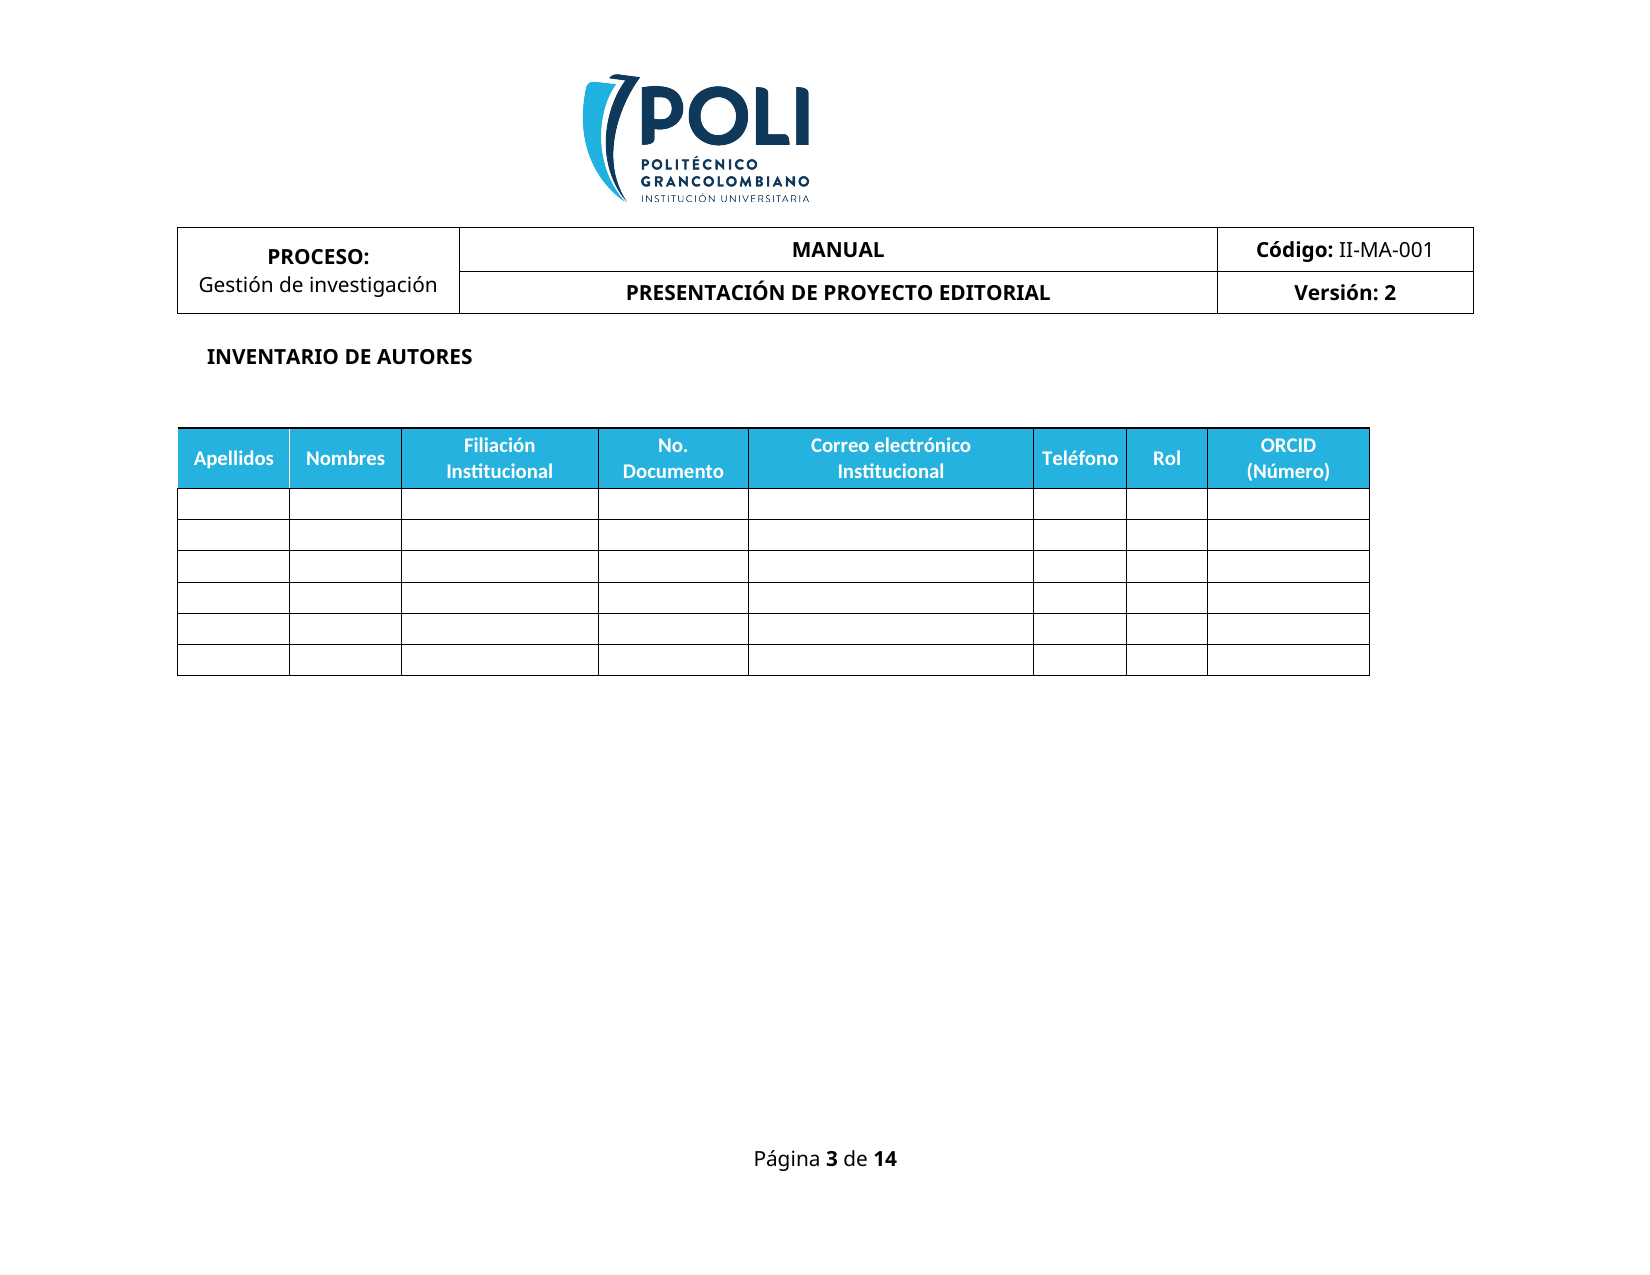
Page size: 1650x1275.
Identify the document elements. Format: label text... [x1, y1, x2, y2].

table_cell [599, 520, 748, 550]
table_cell [290, 645, 401, 675]
table_cell [290, 614, 401, 644]
table_cell [749, 551, 1033, 582]
table_cell [599, 551, 748, 582]
table_cell [290, 520, 401, 550]
text INVENTARIO DE AUTORES [207, 342, 1473, 371]
table_cell [1034, 520, 1126, 550]
table_cell [1127, 551, 1207, 582]
table_cell [1208, 645, 1369, 675]
table_cell [1034, 551, 1126, 582]
table_cell [599, 489, 748, 519]
table_cell [1127, 583, 1207, 613]
table_header Nombres [290, 429, 401, 488]
table_cell [178, 520, 289, 550]
table_cell [402, 614, 598, 644]
table_cell [599, 645, 748, 675]
table_header Teléfono [1034, 429, 1126, 488]
table_cell [1127, 489, 1207, 519]
table_cell [1208, 583, 1369, 613]
table_cell [402, 583, 598, 613]
table_cell [1034, 583, 1126, 613]
table_cell [749, 583, 1033, 613]
table_cell [178, 614, 289, 644]
table_header Rol [1127, 429, 1207, 488]
table_cell [178, 583, 289, 613]
table_header Apellidos [178, 429, 289, 488]
table_cell [1127, 645, 1207, 675]
table_header No. Documento [599, 429, 748, 488]
table_cell [1208, 489, 1369, 519]
table_cell [599, 614, 748, 644]
table_cell [749, 614, 1033, 644]
table_cell [178, 645, 289, 675]
table_header Filiación Institucional [402, 429, 598, 488]
table_cell [1208, 614, 1369, 644]
picture [580, 73, 842, 203]
table_cell [1034, 489, 1126, 519]
table_cell [402, 645, 598, 675]
table_cell [402, 520, 598, 550]
table_cell [599, 583, 748, 613]
table_cell [1208, 551, 1369, 582]
table_cell [1034, 645, 1126, 675]
table_cell [1208, 520, 1369, 550]
table_cell [178, 489, 289, 519]
table_cell [402, 551, 598, 582]
table_cell [290, 551, 401, 582]
table_cell [749, 489, 1033, 519]
table_cell [1127, 520, 1207, 550]
table_cell [749, 520, 1033, 550]
table_cell [1127, 614, 1207, 644]
table_cell [290, 489, 401, 519]
table_cell [1034, 614, 1126, 644]
table_cell [290, 583, 401, 613]
table_cell [402, 489, 598, 519]
table_cell [178, 551, 289, 582]
table_cell [749, 645, 1033, 675]
table_header Correo electrónico Institucional [749, 429, 1033, 488]
table_header ORCID (Número) [1208, 429, 1369, 488]
